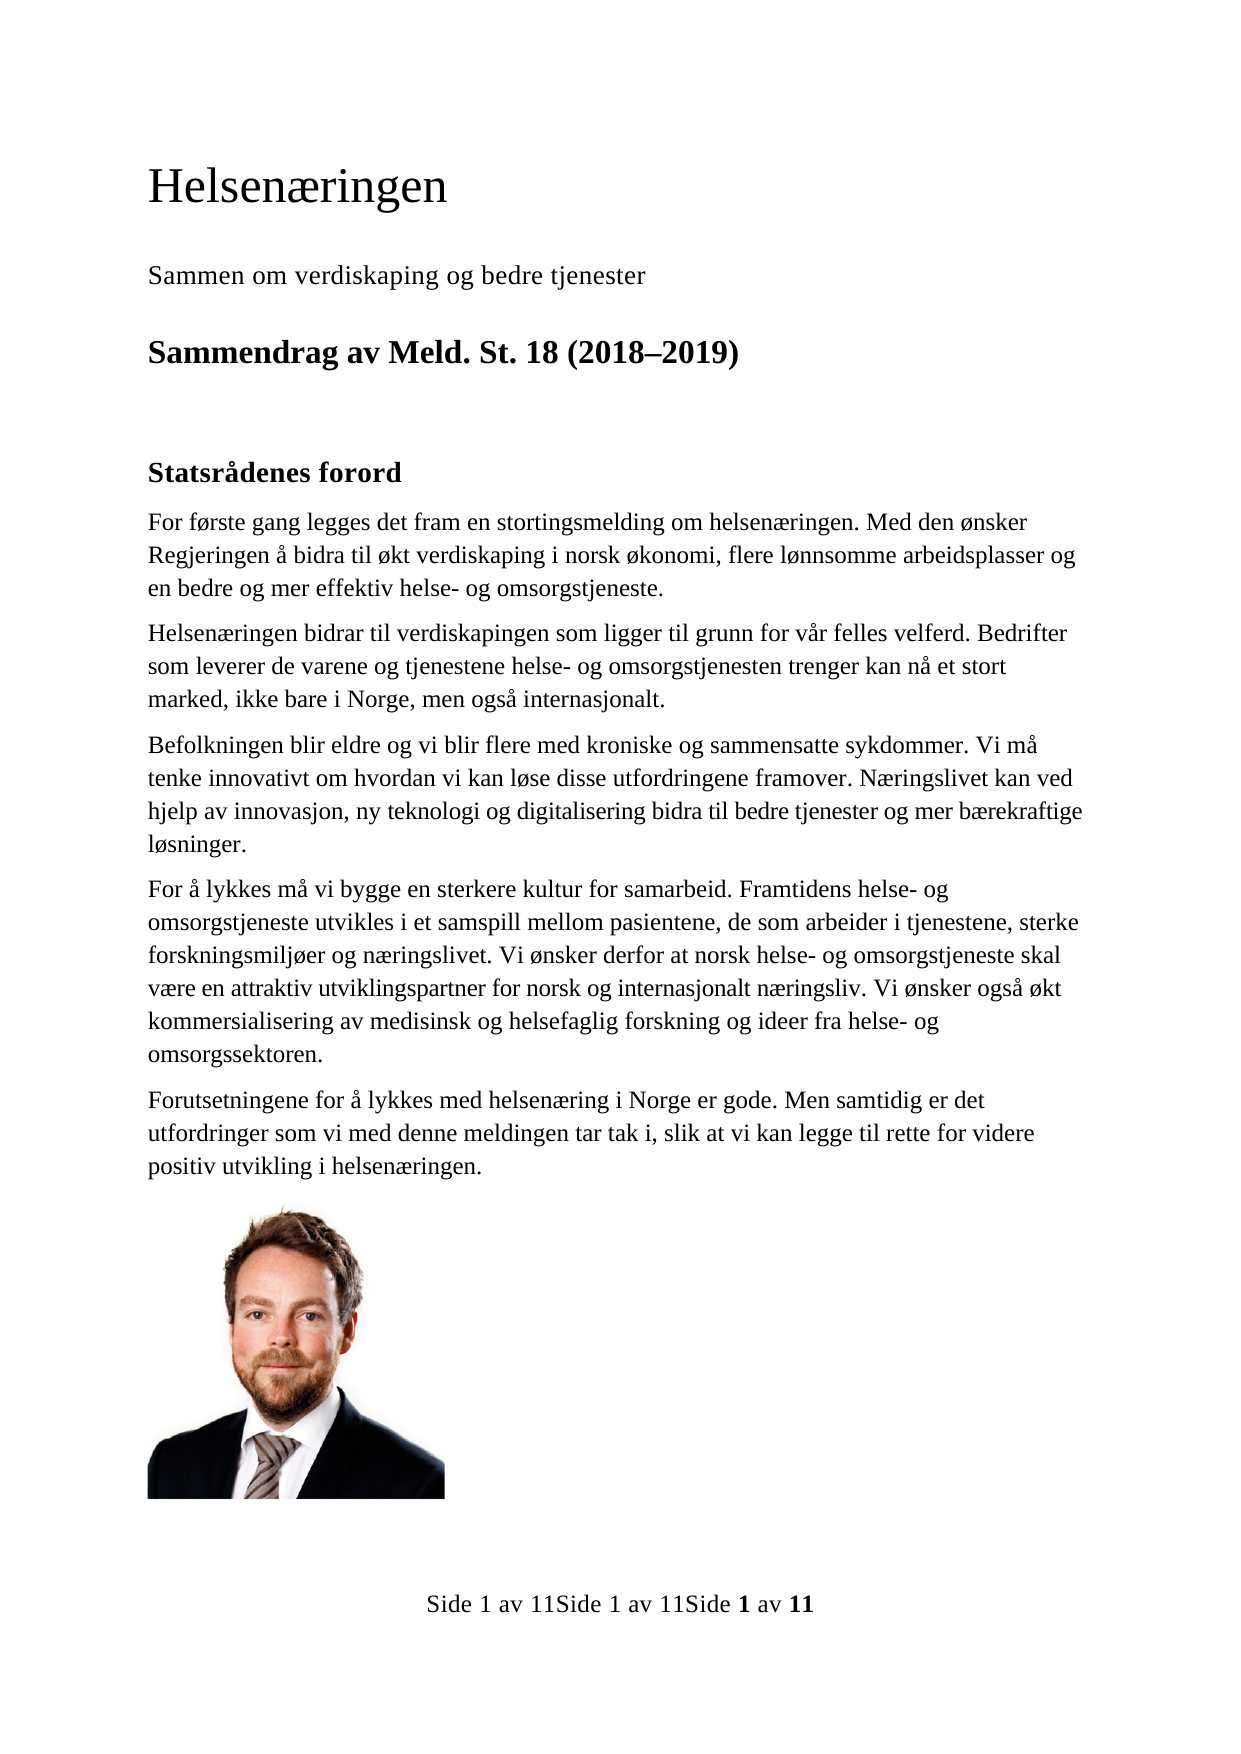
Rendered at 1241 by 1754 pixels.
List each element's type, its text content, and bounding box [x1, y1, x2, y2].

text Helsenæringen [148, 156, 1093, 213]
text Sammendrag av Meld. St. 18 (2018–2019) [148, 333, 1093, 371]
text Helsenæringen bidrar til verdiskapingen som ligger til grunn for vår felles velferd. Bedrifter som leverer de varene og tjenestene helse- og omsorgstjenesten trenger kan nå et stort marked, ikke bare i Norge, men også internasjonalt. [148, 618, 1093, 713]
picture [147, 1196, 445, 1503]
text For første gang legges det fram en stortingsmelding om helsenæringen. Med den ønsker Regjeringen å bidra til økt verdiskaping i norsk økonomi, flere lønnsomme arbeidsplasser og en bedre og mer effektiv helse- og omsorgstjeneste. [148, 507, 1093, 601]
subtitle Statsrådenes forord [148, 456, 1093, 489]
text For å lykkes må vi bygge en sterkere kultur for samarbeid. Framtidens helse- og omsorgstjeneste utvikles i et samspill mellom pasientene, de som arbeider i tjenestene, sterke forskningsmiljøer og næringslivet. Vi ønsker derfor at norsk helse- og omsorgstjeneste skal være en attraktiv utviklingspartner for norsk og internasjonalt næringsliv. Vi ønsker også økt kommersialisering av medisinsk og helsefaglig forskning og ideer fra helse- og omsorgssektoren. [148, 874, 1093, 1068]
text Befolkningen blir eldre og vi blir flere med kroniske og sammensatte sykdommer. Vi må tenke innovativt om hvordan vi kan løse disse utfordringene framover. Næringslivet kan ved hjelp av innovasjon, ny teknologi og digitalisering bidra til bedre tjenester og mer bærekraftige løsninger. [148, 730, 1093, 858]
text Sammen om verdiskaping og bedre tjenester [148, 259, 1093, 291]
text Forutsetningene for å lykkes med helsenæring i Norge er gode. Men samtidig er det utfordringer som vi med denne meldingen tar tak i, slik at vi kan legge til rette for videre positiv utvikling i helsenæringen. [148, 1085, 1093, 1180]
